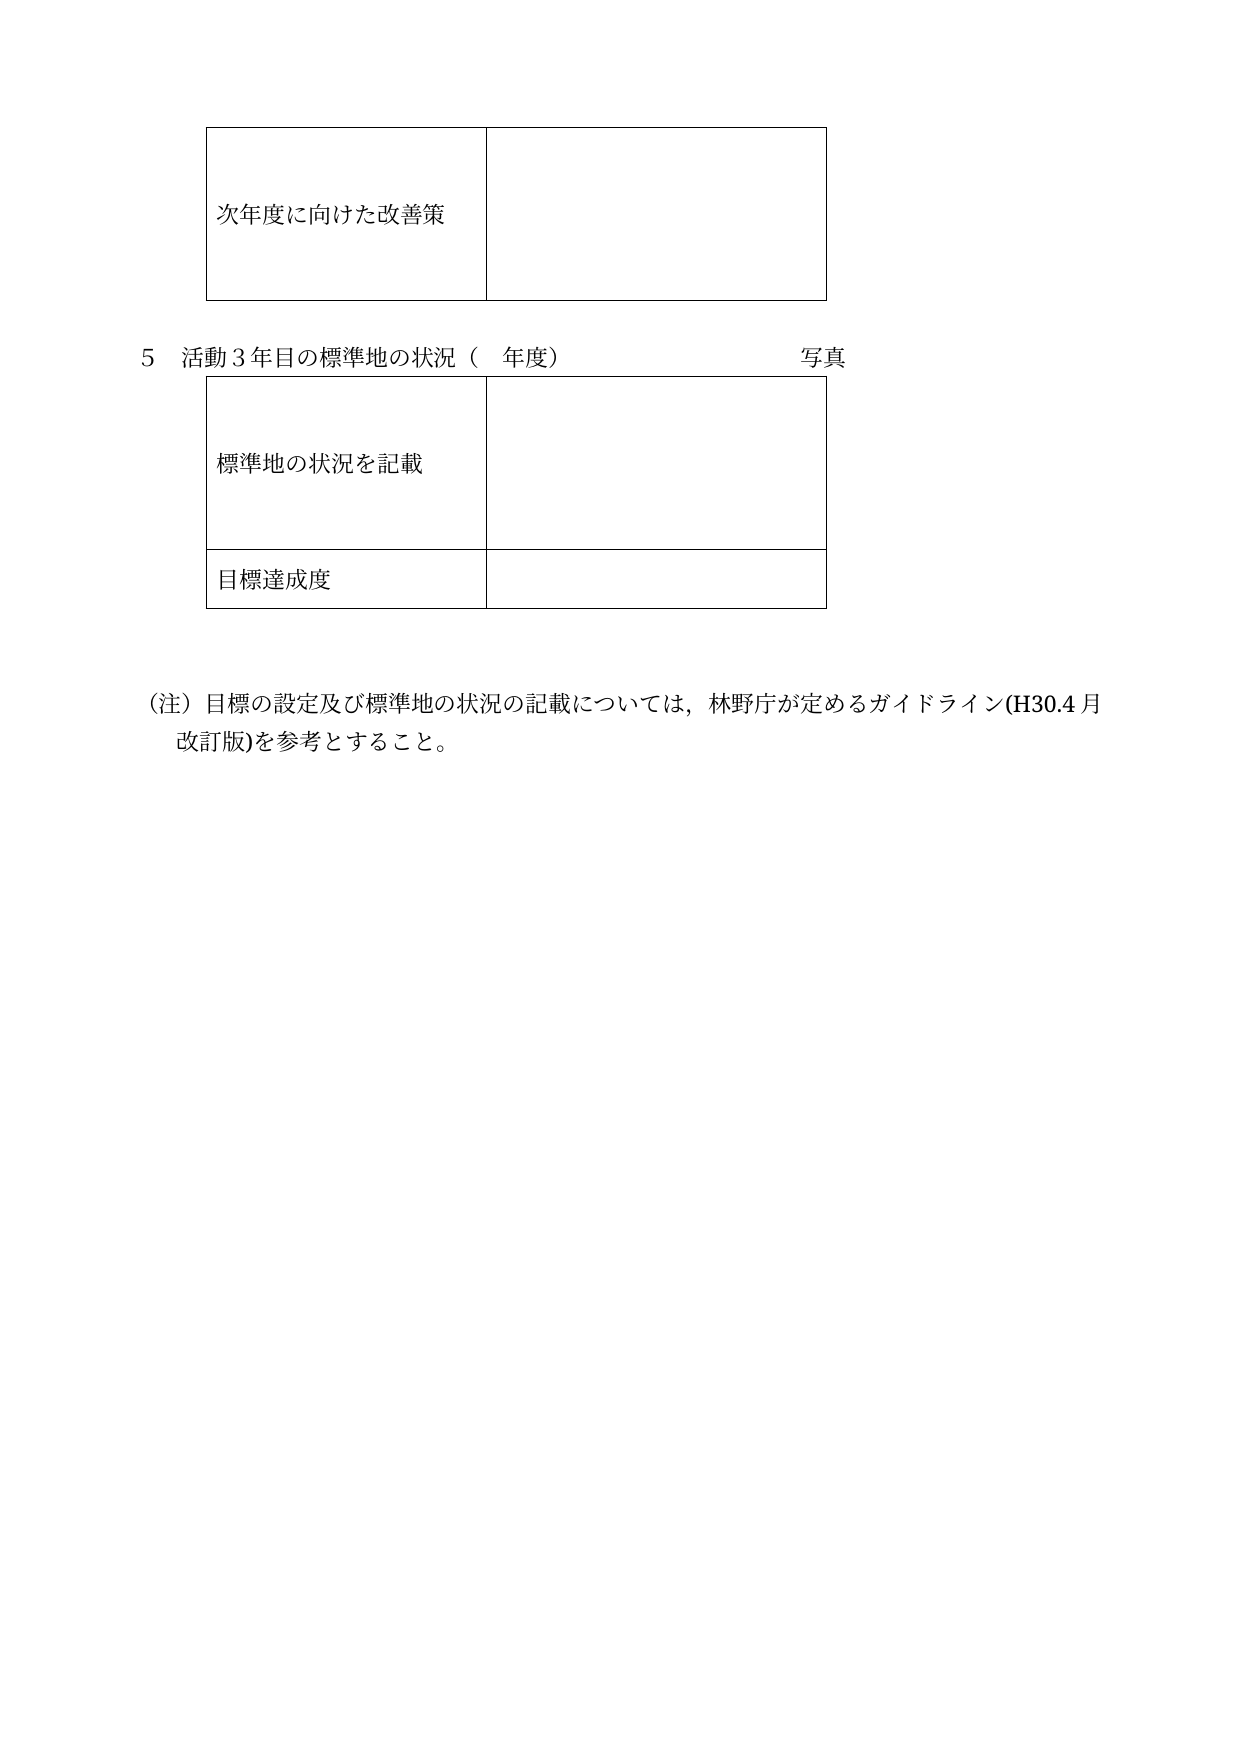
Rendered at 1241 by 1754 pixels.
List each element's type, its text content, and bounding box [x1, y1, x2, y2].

text （注）目標の設定及び標準地の状況の記載については，林野庁が定めるガイドライン(H30.4月改訂版)を参考とすること。 [136, 684, 1104, 759]
table_cell 目標達成度 [207, 550, 486, 608]
text ５ 活動３年目の標準地の状況（ 年度） 写真 [136, 338, 1104, 376]
table_cell 次年度に向けた改善策 [207, 128, 486, 299]
table_cell [487, 128, 826, 299]
table_header 標準地の状況を記載 [207, 377, 486, 549]
table_header [487, 377, 826, 549]
table_cell [487, 550, 826, 608]
